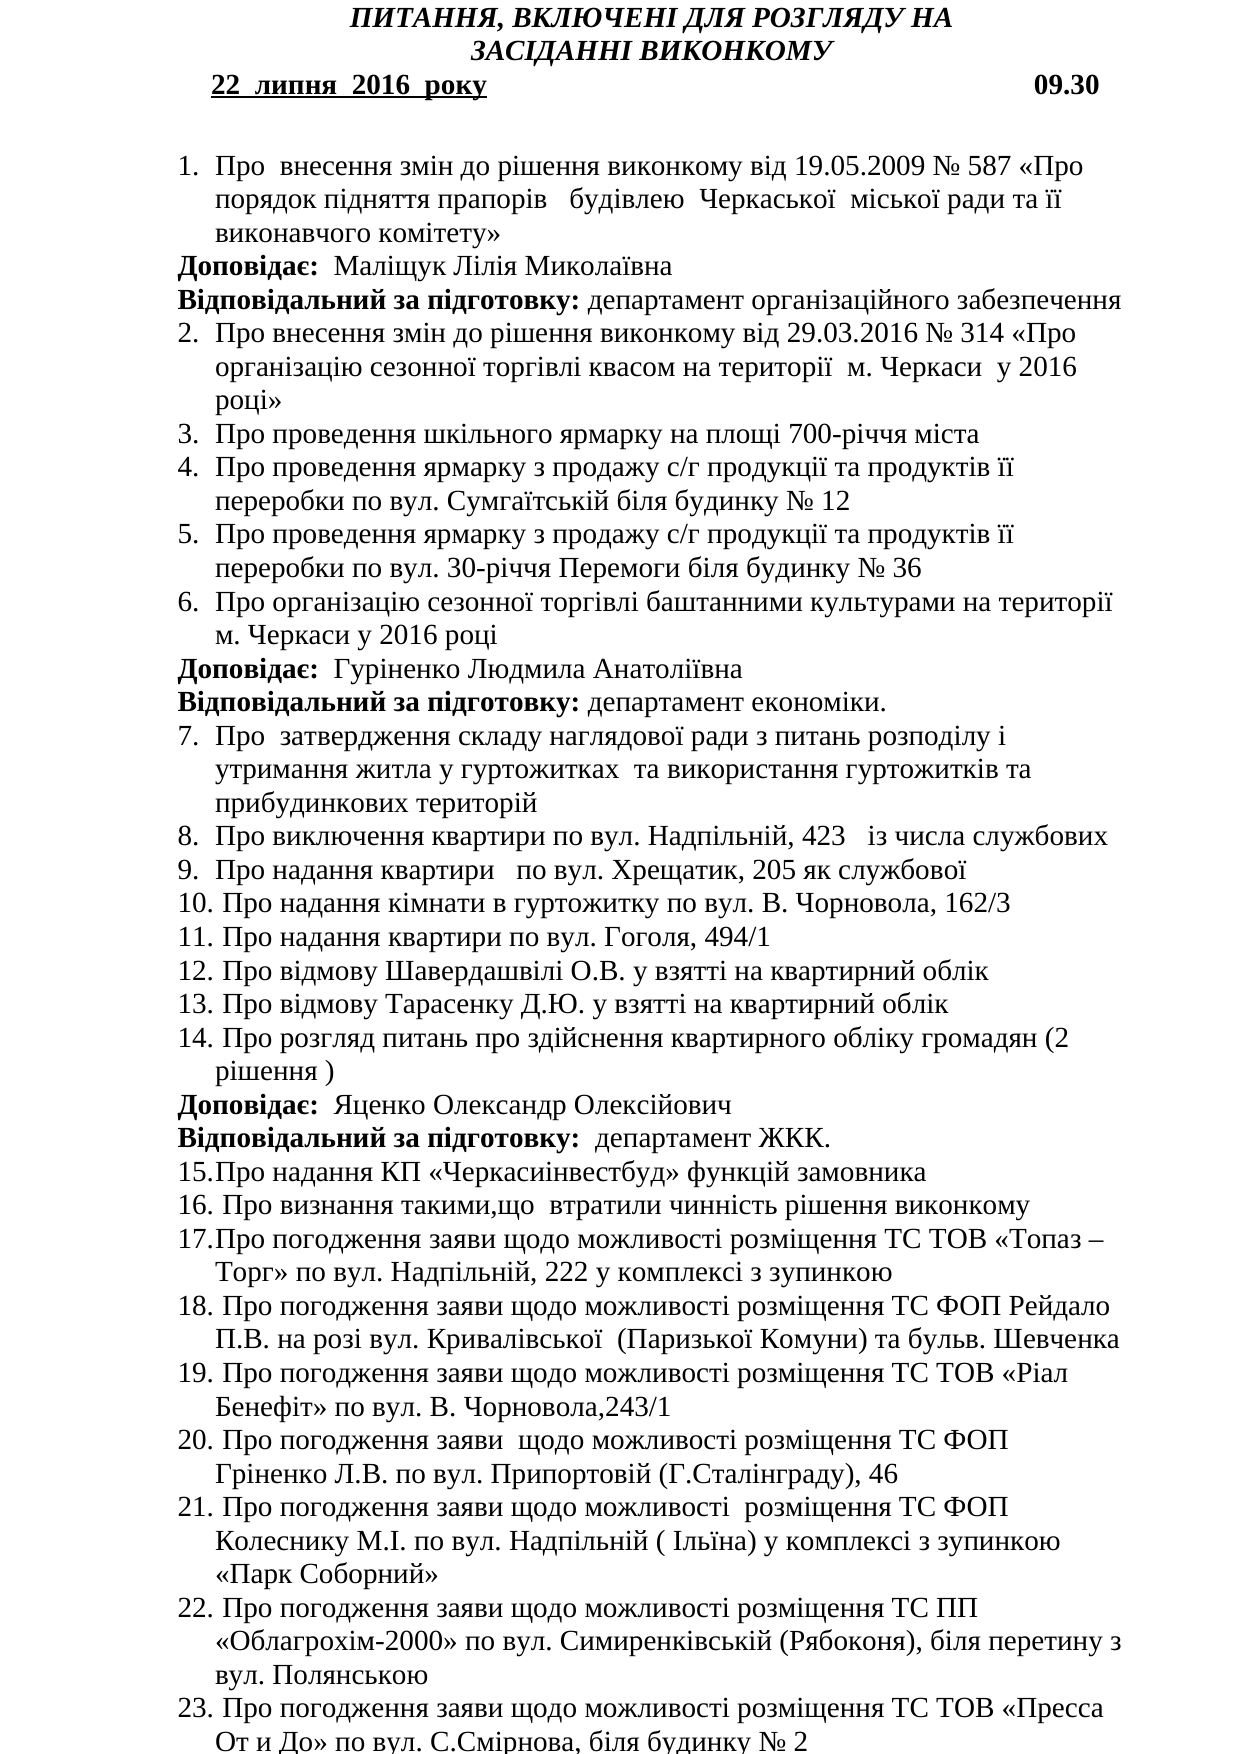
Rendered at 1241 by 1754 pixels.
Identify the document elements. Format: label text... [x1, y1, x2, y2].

table_header ПИТАННЯ, ВКЛЮЧЕНІ ДЛЯ РОЗГЛЯДУ НА ЗАСІДАННІ ВИКОНКОМУ 22 липня 2016 року 09.30 [166, 0, 1137, 148]
table_cell Про внесення змін до рішення виконкому від 29.03.2016 № 314 «Про організацію сезонної торгівлі квасом на території м. Черкаси у 2016 році» Про проведення шкільного ярмарку на площі 700-річчя міста Про проведення ярмарку з продажу с/г продукції та продуктів її переробки по вул. Сумгаїтській біля будинку № 12 Про проведення ярмарку з продажу с/г продукції та продуктів її переробки по вул. 30-річчя Перемоги біля будинку № 36 Про організацію сезонної торгівлі баштанними культурами на території м. Черкаси у 2016 році Доповідає: Гуріненко Людмила Анатоліївна Відповідальний за підготовку: департамент економіки. [166, 315, 1137, 718]
table_cell Про надання КП «Черкасиінвестбуд» функцій замовника Про визнання такими,що втратили чинність рішення виконкому Про погодження заяви щодо можливості розміщення ТС ТОВ «Топаз – Торг» по вул. Надпільній, 222 у комплексі з зупинкою Про погодження заяви щодо можливості розміщення ТС ФОП Рейдало П.В. на розі вул. Кривалівської (Паризької Комуни) та бульв. Шевченка Про погодження заяви щодо можливості розміщення ТС ТОВ «Ріал Бенефіт» по вул. В. Чорновола,243/1 Про погодження заяви щодо можливості розміщення ТС ФОП Гріненко Л.В. по вул. Припортовій (Г.Сталінграду), 46 Про погодження заяви щодо можливості розміщення ТС ФОП Колеснику М.І. по вул. Надпільній ( Ільїна) у комплексі з зупинкою «Парк Соборний» Про погодження заяви щодо можливості розміщення ТС ПП «Облагрохім-2000» по вул. Симиренківській (Рябоконя), біля перетину з вул. Полянською Про погодження заяви щодо можливості розміщення ТС ТОВ «Пресса От и До» по вул. С.Смірнова, біля будинку № 2 Про погодження заяви щодо можливості розміщення ТС ФОП Олексенку В.С. по вул. О. Дашковича № 64 Доповідає: Савін Артур Олександрович Відповідальний за підготовку: департамент архітектури. [166, 1154, 1137, 1754]
table_cell Про внесення змін до рішення виконкому від 19.05.2009 № 587 «Про порядок підняття прапорів будівлею Черкаської міської ради та її виконавчого комітету» Доповідає: Маліщук Лілія Миколаївна Відповідальний за підготовку: департамент організаційного забезпечення [166, 148, 1137, 315]
table_cell Про затвердження складу наглядової ради з питань розподілу і утримання житла у гуртожитках та використання гуртожитків та прибудинкових територій Про виключення квартири по вул. Надпільній, 423 із числа службових Про надання квартири по вул. Хрещатик, 205 як службової Про надання кімнати в гуртожитку по вул. В. Чорновола, 162/3 Про надання квартири по вул. Гоголя, 494/1 Про відмову Шавердашвілі О.В. у взятті на квартирний облік Про відмову Тарасенку Д.Ю. у взятті на квартирний облік Про розгляд питань про здійснення квартирного обліку громадян (2 рішення ) Доповідає: Яценко Олександр Олексійович Відповідальний за підготовку: департамент ЖКК. [166, 718, 1137, 1154]
